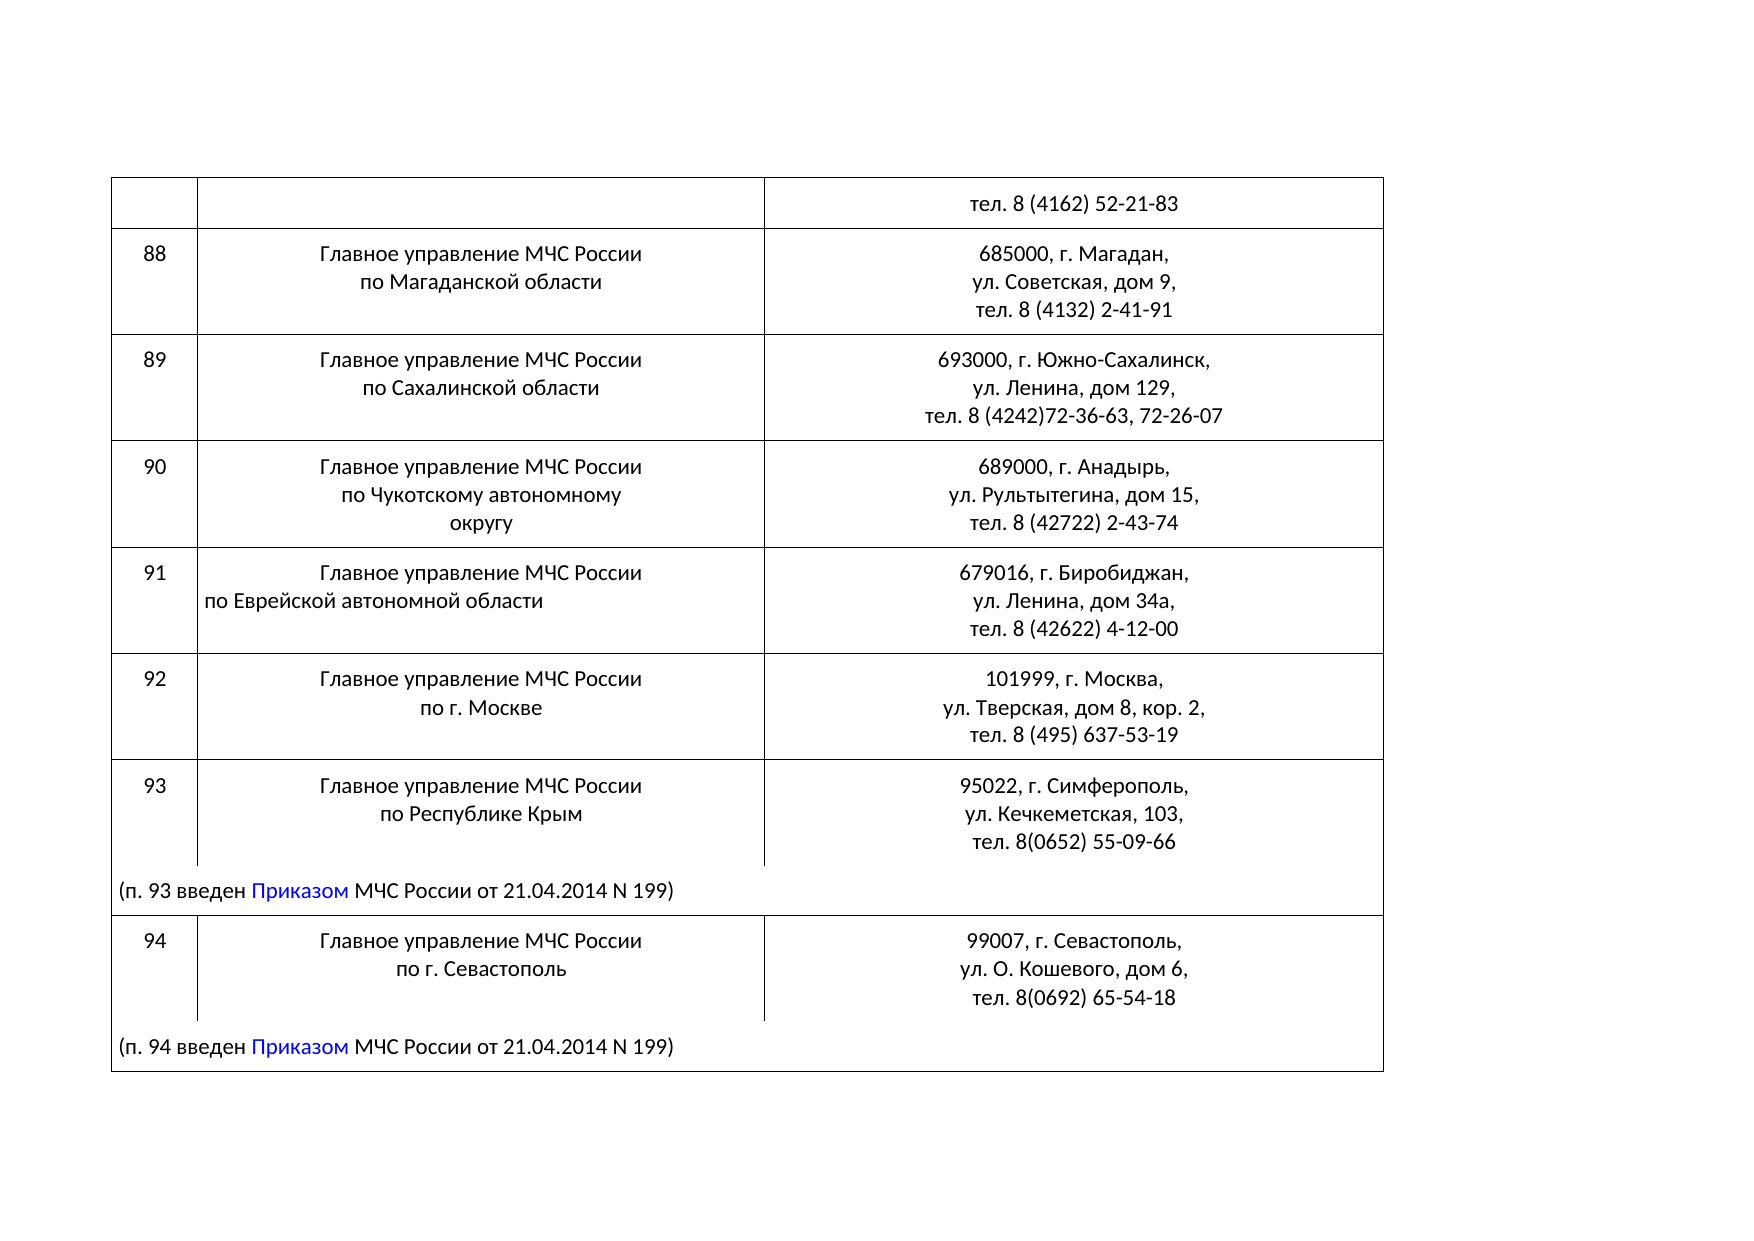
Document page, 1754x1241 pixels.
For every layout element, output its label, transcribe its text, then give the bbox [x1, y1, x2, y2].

table_cell 99007, г. Севастополь, ул. О. Кошевого, дом 6, тел. 8(0692) 65-54-18 [765, 916, 1383, 1021]
table_cell 693000, г. Южно-Сахалинск, ул. Ленина, дом 129, тел. 8 (4242)72-36-63, 72-26-07 [765, 335, 1383, 440]
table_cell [198, 178, 764, 227]
table_cell 685000, г. Магадан, ул. Советская, дом 9, тел. 8 (4132) 2-41-91 [765, 229, 1383, 334]
table_cell 89 [112, 335, 197, 440]
table_cell 90 [112, 441, 197, 547]
table_cell 87 [112, 178, 197, 227]
table_cell 679016, г. Биробиджан, ул. Ленина, дом 34а, тел. 8 (42622) 4-12-00 [765, 548, 1383, 653]
table_cell Главное управление МЧС России по Еврейской автономной области [198, 548, 764, 653]
table_cell (п. 94 введен Приказом МЧС России от 21.04.2014 N 199) [112, 1021, 1383, 1071]
table_cell 689000, г. Анадырь, ул. Рультытегина, дом 15, тел. 8 (42722) 2-43-74 [765, 441, 1383, 547]
table_cell Главное управление МЧС России по Магаданской области [198, 229, 764, 334]
table_cell Главное управление МЧС России по г. Москве [198, 654, 764, 759]
table_cell 101999, г. Москва, ул. Тверская, дом 8, кор. 2, тел. 8 (495) 637-53-19 [765, 654, 1383, 759]
table_cell 91 [112, 548, 197, 653]
table_cell (п. 93 введен Приказом МЧС России от 21.04.2014 N 199) [112, 866, 1383, 915]
table_cell Главное управление МЧС России по Чукотскому автономному округу [198, 441, 764, 547]
table_cell 88 [112, 229, 197, 334]
table_cell 92 [112, 654, 197, 759]
table_cell 95022, г. Симферополь, ул. Кечкеметская, 103, тел. 8(0652) 55-09-66 [765, 760, 1383, 866]
table_cell Главное управление МЧС России по Сахалинской области [198, 335, 764, 440]
table_cell Главное управление МЧС России по Республике Крым [198, 760, 764, 866]
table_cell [765, 178, 1383, 227]
table_cell Главное управление МЧС России по г. Севастополь [198, 916, 764, 1021]
table_cell 93 [112, 760, 197, 866]
table_cell 94 [112, 916, 197, 1021]
